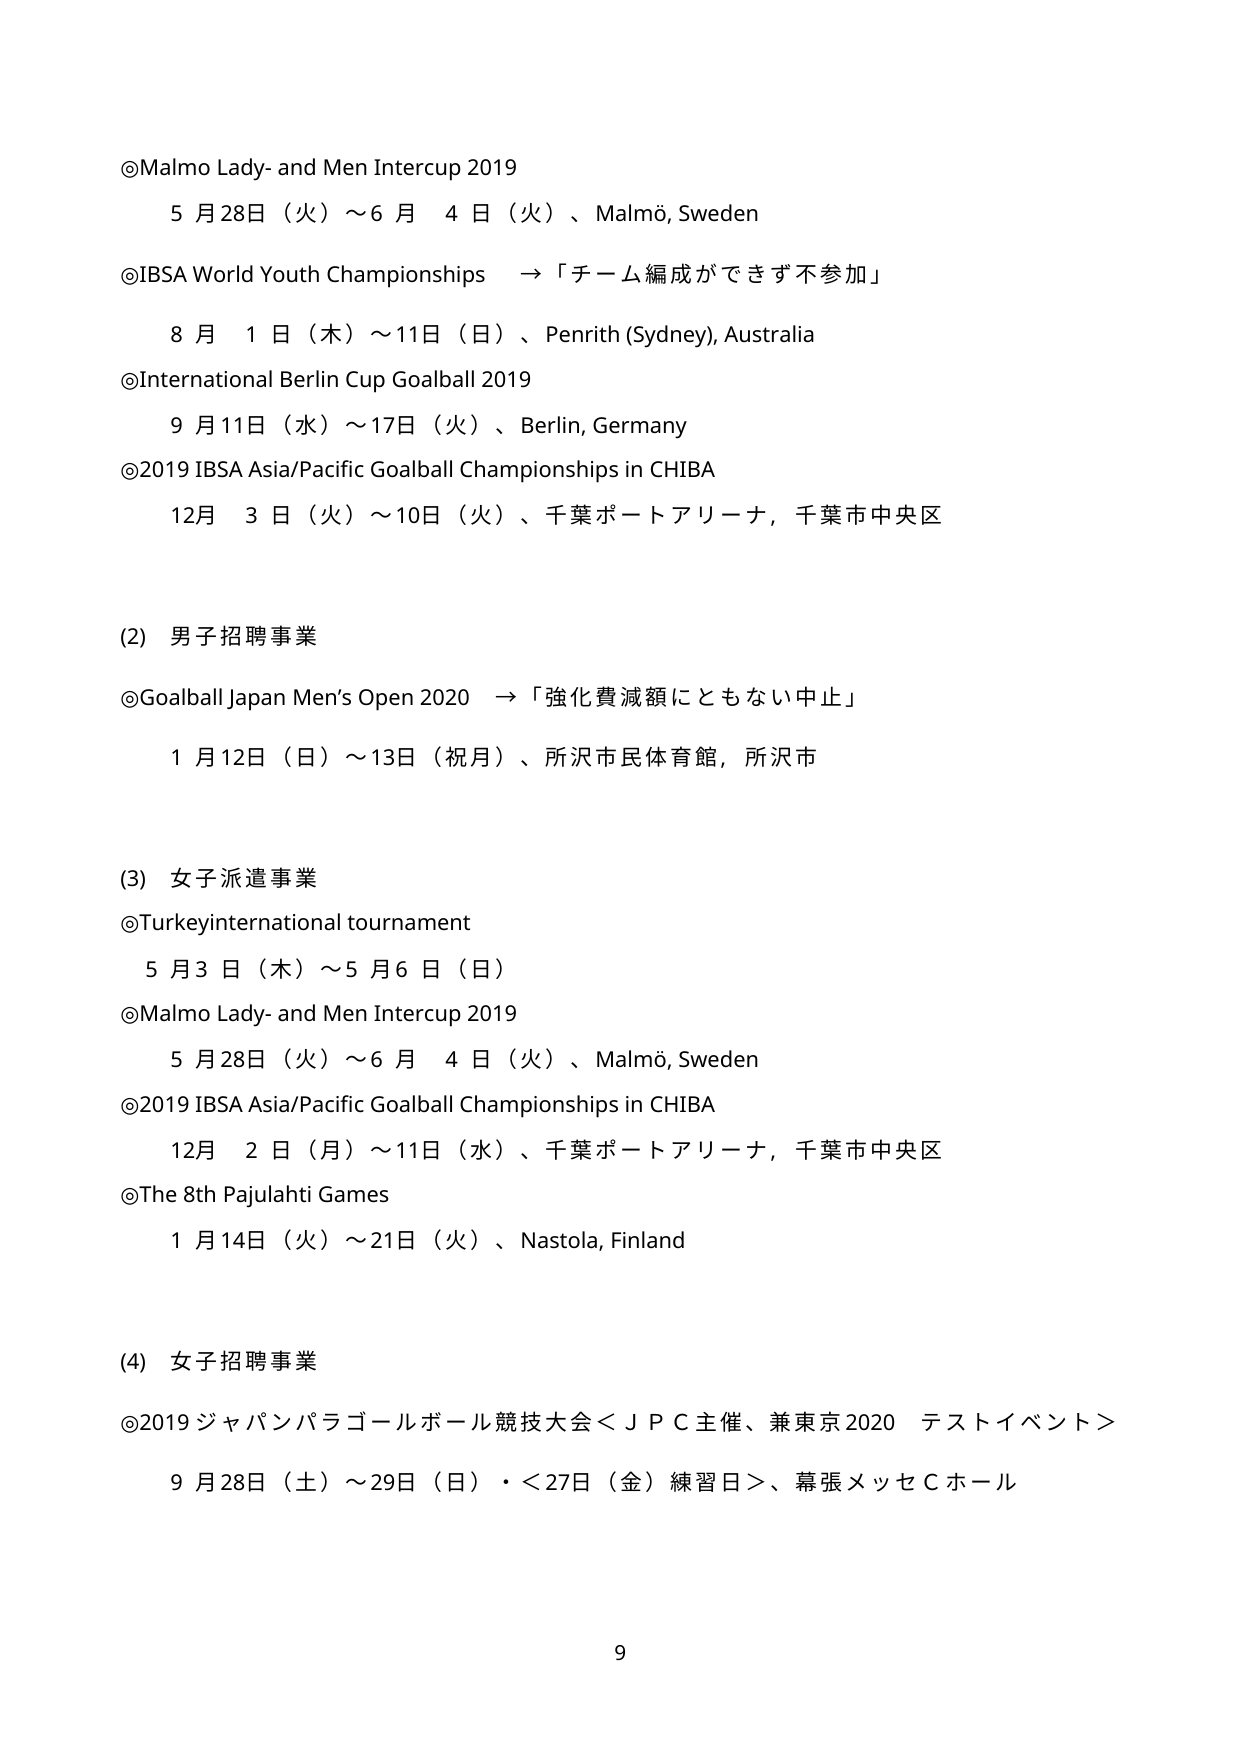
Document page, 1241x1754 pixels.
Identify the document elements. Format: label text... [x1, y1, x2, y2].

text (2) 男子招聘事業 [120, 605, 1120, 666]
text 12月 3日（火）～10日（火）、千葉ポートアリーナ, 千葉市中央区 [120, 484, 1120, 545]
text ◎Malmo Lady- and Men Intercup 2019 [120, 998, 1120, 1028]
text 9月11日（水）～17日（火）、Berlin, Germany [120, 394, 1120, 454]
text 12月 2日（月）～11日（水）、千葉ポートアリーナ, 千葉市中央区 [120, 1119, 1120, 1179]
text 9月28日（土）～29日（日）・＜27日（金）練習日＞、幕張メッセＣホール [120, 1451, 1120, 1511]
text ◎Malmo Lady- and Men Intercup 2019 [120, 152, 1120, 182]
text ◎The 8th Pajulahti Games [120, 1179, 1120, 1209]
text ◎IBSA World Youth Championships →「チーム編成ができず不参加」 [120, 243, 1120, 303]
text 8月 1日（木）～11日（日）、Penrith (Sydney), Australia [120, 303, 1120, 363]
text 1月12日（日）～13日（祝月）、所沢市民体育館, 所沢市 [120, 726, 1120, 786]
text ◎2019 IBSA Asia/Pacific Goalball Championships in CHIBA [120, 454, 1120, 484]
text ◎2019ジャパンパラゴールボール競技大会＜ＪＰＣ主催、兼東京2020テストイベント＞ [120, 1391, 1120, 1451]
text 5月3日（木）～5月6日（日） [120, 937, 1120, 998]
text ◎2019 IBSA Asia/Pacific Goalball Championships in CHIBA [120, 1088, 1120, 1119]
text ◎International Berlin Cup Goalball 2019 [120, 363, 1120, 394]
text ◎Goalball Japan Men’s Open 2020 →「強化費減額にともない中止」 [120, 666, 1120, 726]
text 5月28日（火）～6月 4日（火）、Malmö, Sweden [120, 1028, 1120, 1088]
text 1月14日（火）～21日（火）、Nastola, Finland [120, 1209, 1120, 1270]
text (4) 女子招聘事業 [120, 1330, 1120, 1391]
text (3) 女子派遣事業 [120, 847, 1120, 907]
text 5月28日（火）～6月 4日（火）、Malmö, Sweden [120, 182, 1120, 243]
text ◎Turkeyinternational tournament [120, 907, 1120, 937]
